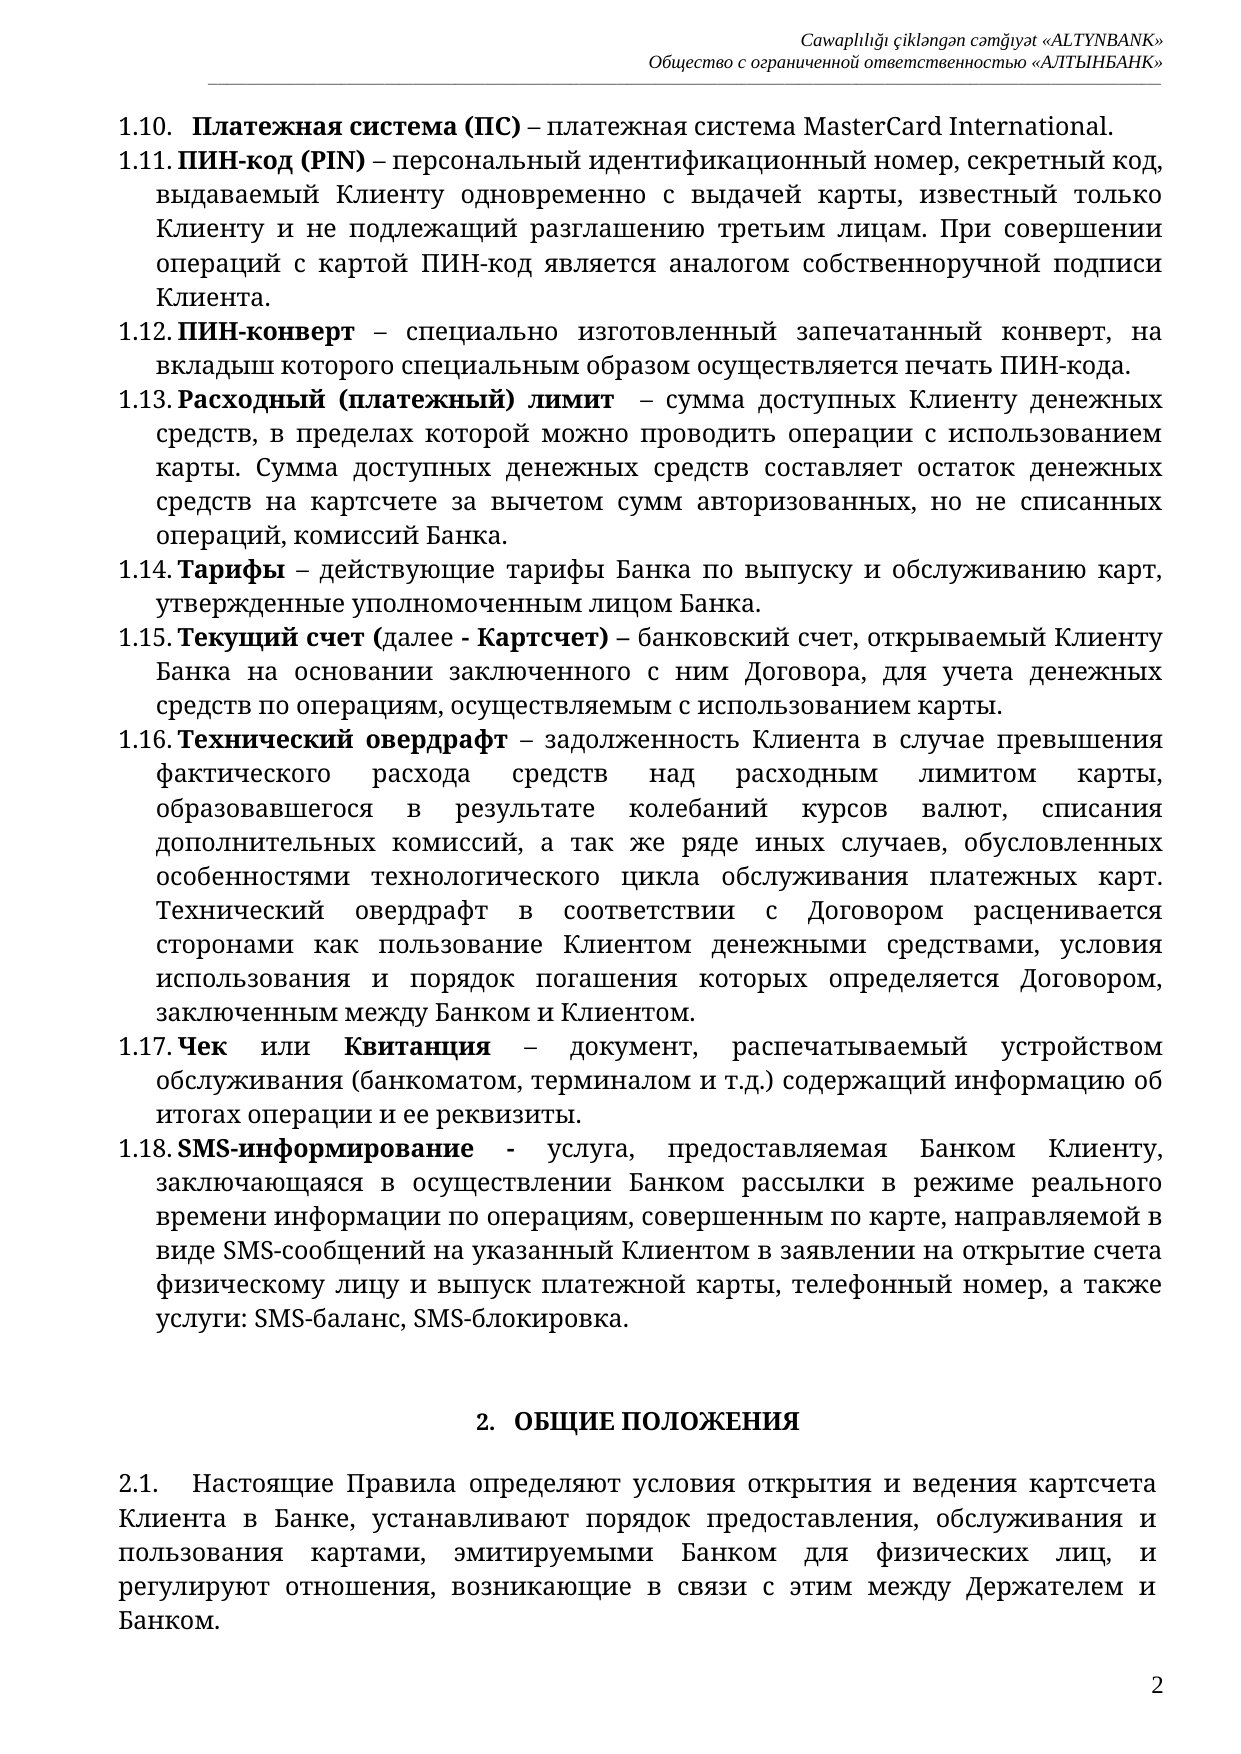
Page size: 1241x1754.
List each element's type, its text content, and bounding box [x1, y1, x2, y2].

list Настоящие Правила определяют условия открытия и ведения картсчета Клиента в Банке, устанавливают порядок предоставления, обслуживания и пользования картами, эмитируемыми Банком для физических лиц, и регулируют отношения, возникающие в связи с этим между Держателем и Банком. [118, 1466, 1158, 1636]
list Текущий счет (далее - Картсчет) – банковский счет, открываемый Клиенту Банка на основании заключенного с ним Договора, для учета денежных средств по операциям, осуществляемым с использованием карты. [118, 620, 1163, 722]
list ОБЩИЕ ПОЛОЖЕНИЯ [118, 1403, 1158, 1437]
list Тарифы – действующие тарифы Банка по выпуску и обслуживанию карт, утвержденные уполномоченным лицом Банка. [118, 552, 1163, 620]
list Чек или Квитанция – документ, распечатываемый устройством обслуживания (банкоматом, терминалом и т.д.) содержащий информацию об итогах операции и ее реквизиты. [118, 1029, 1163, 1131]
list ПИН-конверт – специально изготовленный запечатанный конверт, на вкладыш которого специальным образом осуществляется печать ПИН-кода. [118, 313, 1163, 381]
list Расходный (платежный) лимит – сумма доступных Клиенту денежных средств, в пределах которой можно проводить операции с использованием карты. Сумма доступных денежных средств составляет остаток денежных средств на картсчете за вычетом сумм авторизованных, но не списанных операций, комиссий Банка. [118, 381, 1163, 552]
list Платежная система (ПС) – платежная система MasterCard International. [118, 109, 1163, 143]
list ПИН-код (PIN) – персональный идентификационный номер, секретный код, выдаваемый Клиенту одновременно с выдачей карты, известный только Клиенту и не подлежащий разглашению третьим лицам. При совершении операций с картой ПИН-код является аналогом собственноручной подписи Клиента. [118, 143, 1163, 313]
list Технический овердрафт – задолженность Клиента в случае превышения фактического расхода средств над расходным лимитом карты, образовавшегося в результате колебаний курсов валют, списания дополнительных комиссий, а так же ряде иных случаев, обусловленных особенностями технологического цикла обслуживания платежных карт. Технический овердрафт в соответствии с Договором расценивается сторонами как пользование Клиентом денежными средствами, условия использования и порядок погашения которых определяется Договором, заключенным между Банком и Клиентом. [118, 722, 1163, 1029]
list SMS-информирование - услуга, предоставляемая Банком Клиенту, заключающаяся в осуществлении Банком рассылки в режиме реального времени информации по операциям, совершенным по карте, направляемой в виде SMS-сообщений на указанный Клиентом в заявлении на открытие счета физическому лицу и выпуск платежной карты, телефонный номер, а также услуги: SMS-баланс, SMS-блокировка. [118, 1131, 1163, 1335]
